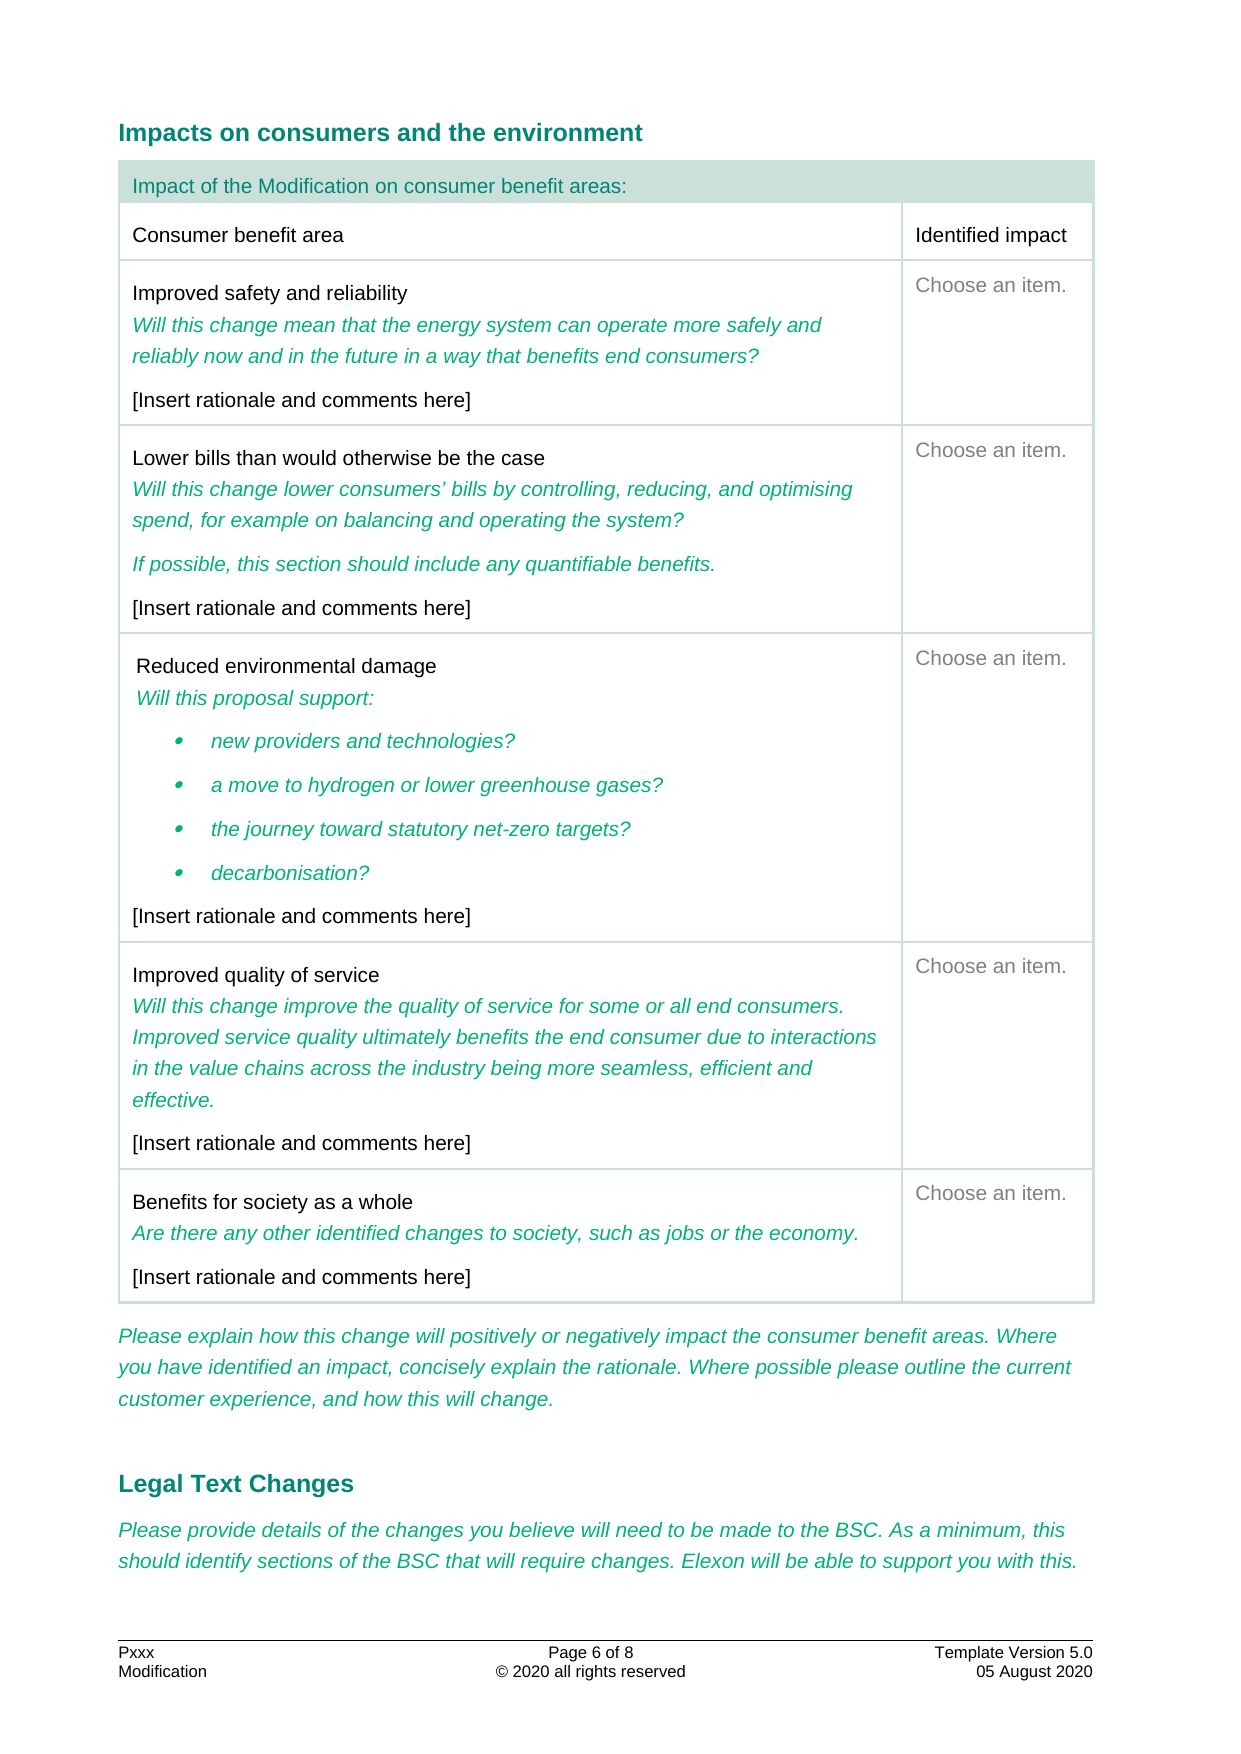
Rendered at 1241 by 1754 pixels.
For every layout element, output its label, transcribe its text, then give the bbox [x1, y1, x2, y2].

table_cell [903, 426, 1092, 632]
table_cell Benefits for society as a whole Are there any other identified changes to society, such as jobs or the economy. [Insert rationale and comments here] [120, 1170, 901, 1301]
table_cell Reduced environmental damage Will this proposal support: new providers and technologies? a move to hydrogen or lower greenhouse gases? the journey toward statutory net-zero targets? decarbonisation? [Insert rationale and comments here] [120, 634, 901, 941]
text Impacts on consumers and the environment [118, 116, 1093, 147]
table_cell Improved quality of service Will this change improve the quality of service for some or all end consumers. Improved service quality ultimately benefits the end consumer due to interactions in the value chains across the industry being more seamless, efficient and effective. [Insert rationale and comments here] [120, 943, 901, 1168]
table_cell [903, 1170, 1092, 1301]
table_cell Improved safety and reliability Will this change mean that the energy system can operate more safely and reliably now and in the future in a way that benefits end consumers? [Insert rationale and comments here] [120, 261, 901, 424]
table_cell [903, 943, 1092, 1168]
table_header Impact of the Modification on consumer benefit areas: [120, 162, 1093, 201]
table_cell Consumer benefit area [120, 203, 901, 259]
text Please explain how this change will positively or negatively impact the consumer benefit areas. Where you have identified an impact, concisely explain the rationale. Where possible please outline the current customer experience, and how this will change. [118, 1317, 1093, 1410]
text Legal Text Changes [118, 1467, 1093, 1498]
table_cell Identified impact [903, 203, 1092, 259]
table_cell Lower bills than would otherwise be the case Will this change lower consumers’ bills by controlling, reducing, and optimising spend, for example on balancing and operating the system? If possible, this section should include any quantifiable benefits. [Insert rationale and comments here] [120, 426, 901, 632]
table_cell [903, 261, 1092, 424]
table_cell [903, 634, 1092, 941]
text Please provide details of the changes you believe will need to be made to the BSC. As a minimum, this should identify sections of the BSC that will require changes. Elexon will be able to support you with this. [118, 1510, 1093, 1573]
